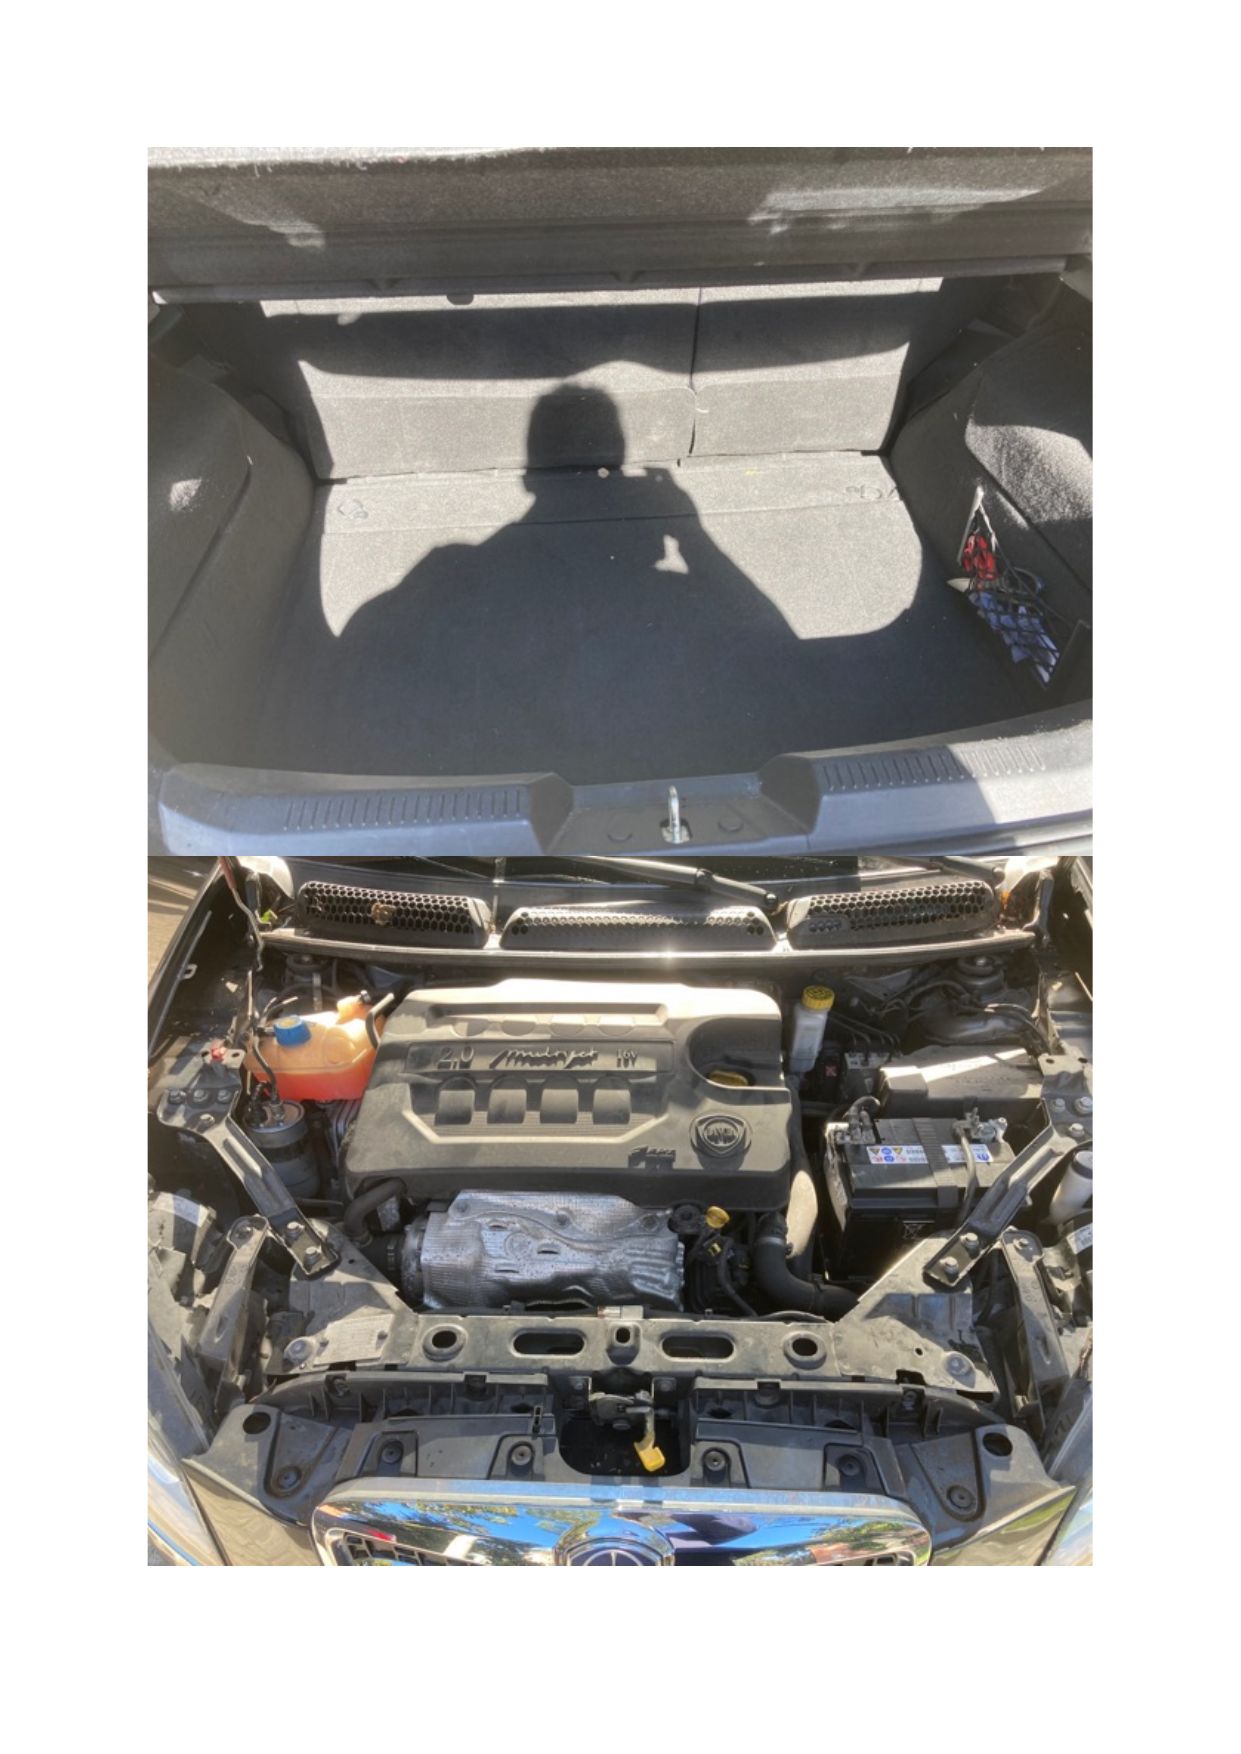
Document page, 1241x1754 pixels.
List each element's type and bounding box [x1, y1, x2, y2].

picture [147, 147, 1093, 1566]
